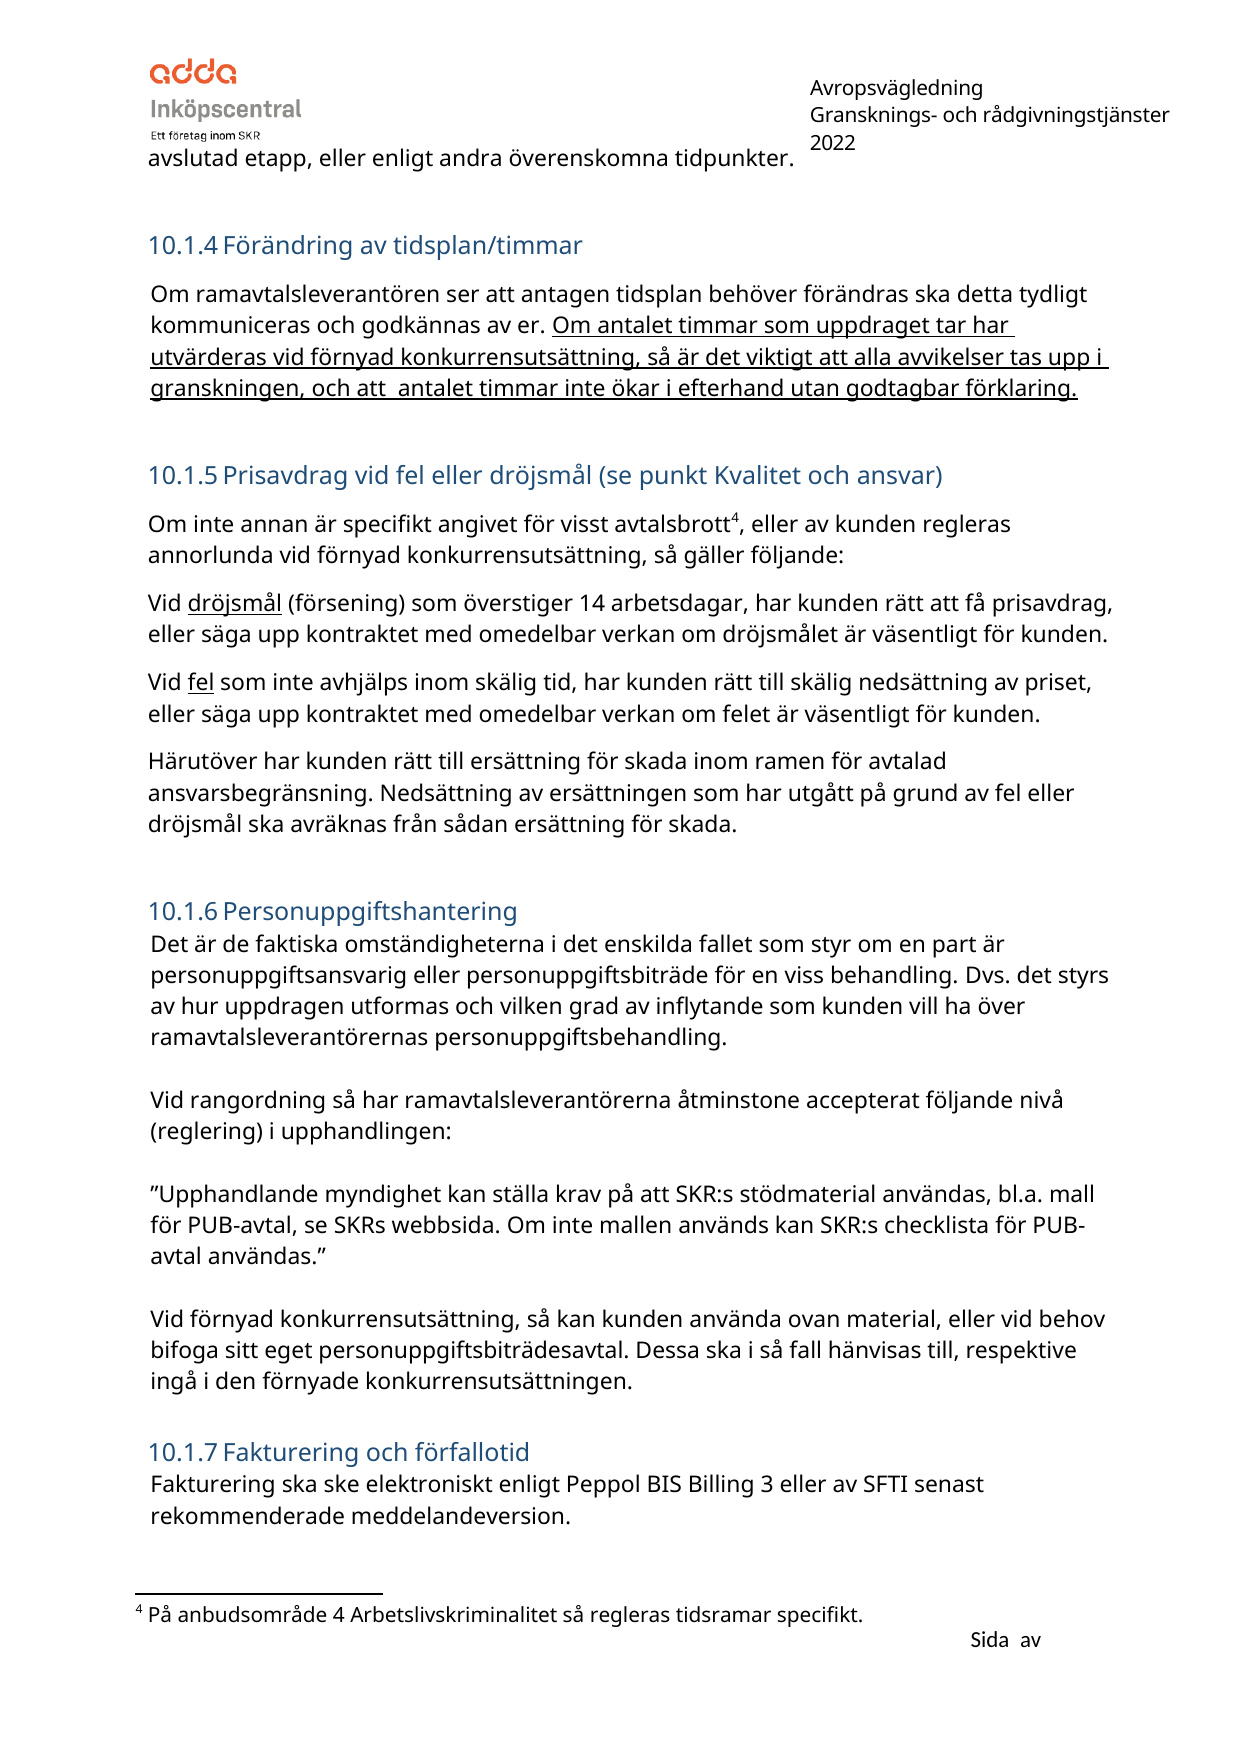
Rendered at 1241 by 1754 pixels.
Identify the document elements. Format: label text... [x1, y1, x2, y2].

text Om ramavtalsleverantören ser att antagen tidsplan behöver förändras ska detta tydligt kommuniceras och godkännas av er. Om antalet timmar som uppdraget tar har utvärderas vid förnyad konkurrensutsättning, så är det viktigt att alla avvikelser tas upp i granskningen, och att antalet timmar inte ökar i efterhand utan godtagbar förklaring. [150, 278, 1121, 403]
text Parterna kan också överenskomma om att faktura ska skickas efter varje godkänd och avslutad etapp, eller enligt andra överenskomna tidpunkter. [148, 142, 1121, 173]
picture [150, 58, 302, 142]
text Vid dröjsmål (försening) som överstiger 14 arbetsdagar, har kunden rätt att få prisavdrag, eller säga upp kontraktet med omedelbar verkan om dröjsmålet är väsentligt för kunden. [148, 587, 1121, 650]
text ”Upphandlande myndighet kan ställa krav på att SKR:s stödmaterial användas, bl.a. mall för PUB-avtal, se SKRs webbsida. Om inte mallen används kan SKR:s checklista för PUB-avtal användas.” [150, 1178, 1121, 1271]
text Fakturering ska ske elektroniskt enligt Peppol BIS Billing 3 eller av SFTI senast rekommenderade meddelandeversion. [150, 1468, 1121, 1531]
subtitle Fakturering och förfallotid [147, 1434, 1121, 1468]
text Härutöver har kunden rätt till ersättning för skada inom ramen för avtalad ansvarsbegränsning. Nedsättning av ersättningen som har utgått på grund av fel eller dröjsmål ska avräknas från sådan ersättning för skada. [148, 745, 1121, 839]
text Vid rangordning så har ramavtalsleverantörerna åtminstone accepterat följande nivå (reglering) i upphandlingen: [150, 1084, 1121, 1146]
text Vid förnyad konkurrensutsättning, så kan kunden använda ovan material, eller vid behov bifoga sitt eget personuppgiftsbiträdesavtal. Dessa ska i så fall hänvisas till, respektive ingå i den förnyade konkurrensutsättningen. [150, 1303, 1121, 1396]
subtitle Prisavdrag vid fel eller dröjsmål (se punkt Kvalitet och ansvar) [147, 457, 1121, 492]
text Vid fel som inte avhjälps inom skälig tid, har kunden rätt till skälig nedsättning av priset, eller säga upp kontraktet med omedelbar verkan om felet är väsentligt för kunden. [148, 666, 1121, 729]
text Det är de faktiska omständigheterna i det enskilda fallet som styr om en part är personuppgiftsansvarig eller personuppgiftsbiträde för en viss behandling. Dvs. det styrs av hur uppdragen utformas och vilken grad av inflytande som kunden vill ha över ramavtalsleverantörernas personuppgiftsbehandling. [150, 928, 1121, 1053]
text Om inte annan är specifikt angivet för visst avtalsbrott, eller av kunden regleras annorlunda vid förnyad konkurrensutsättning, så gäller följande: [148, 508, 1121, 571]
subtitle Förändring av tidsplan/timmar [147, 227, 1121, 261]
subtitle Personuppgiftshantering [147, 893, 1121, 928]
